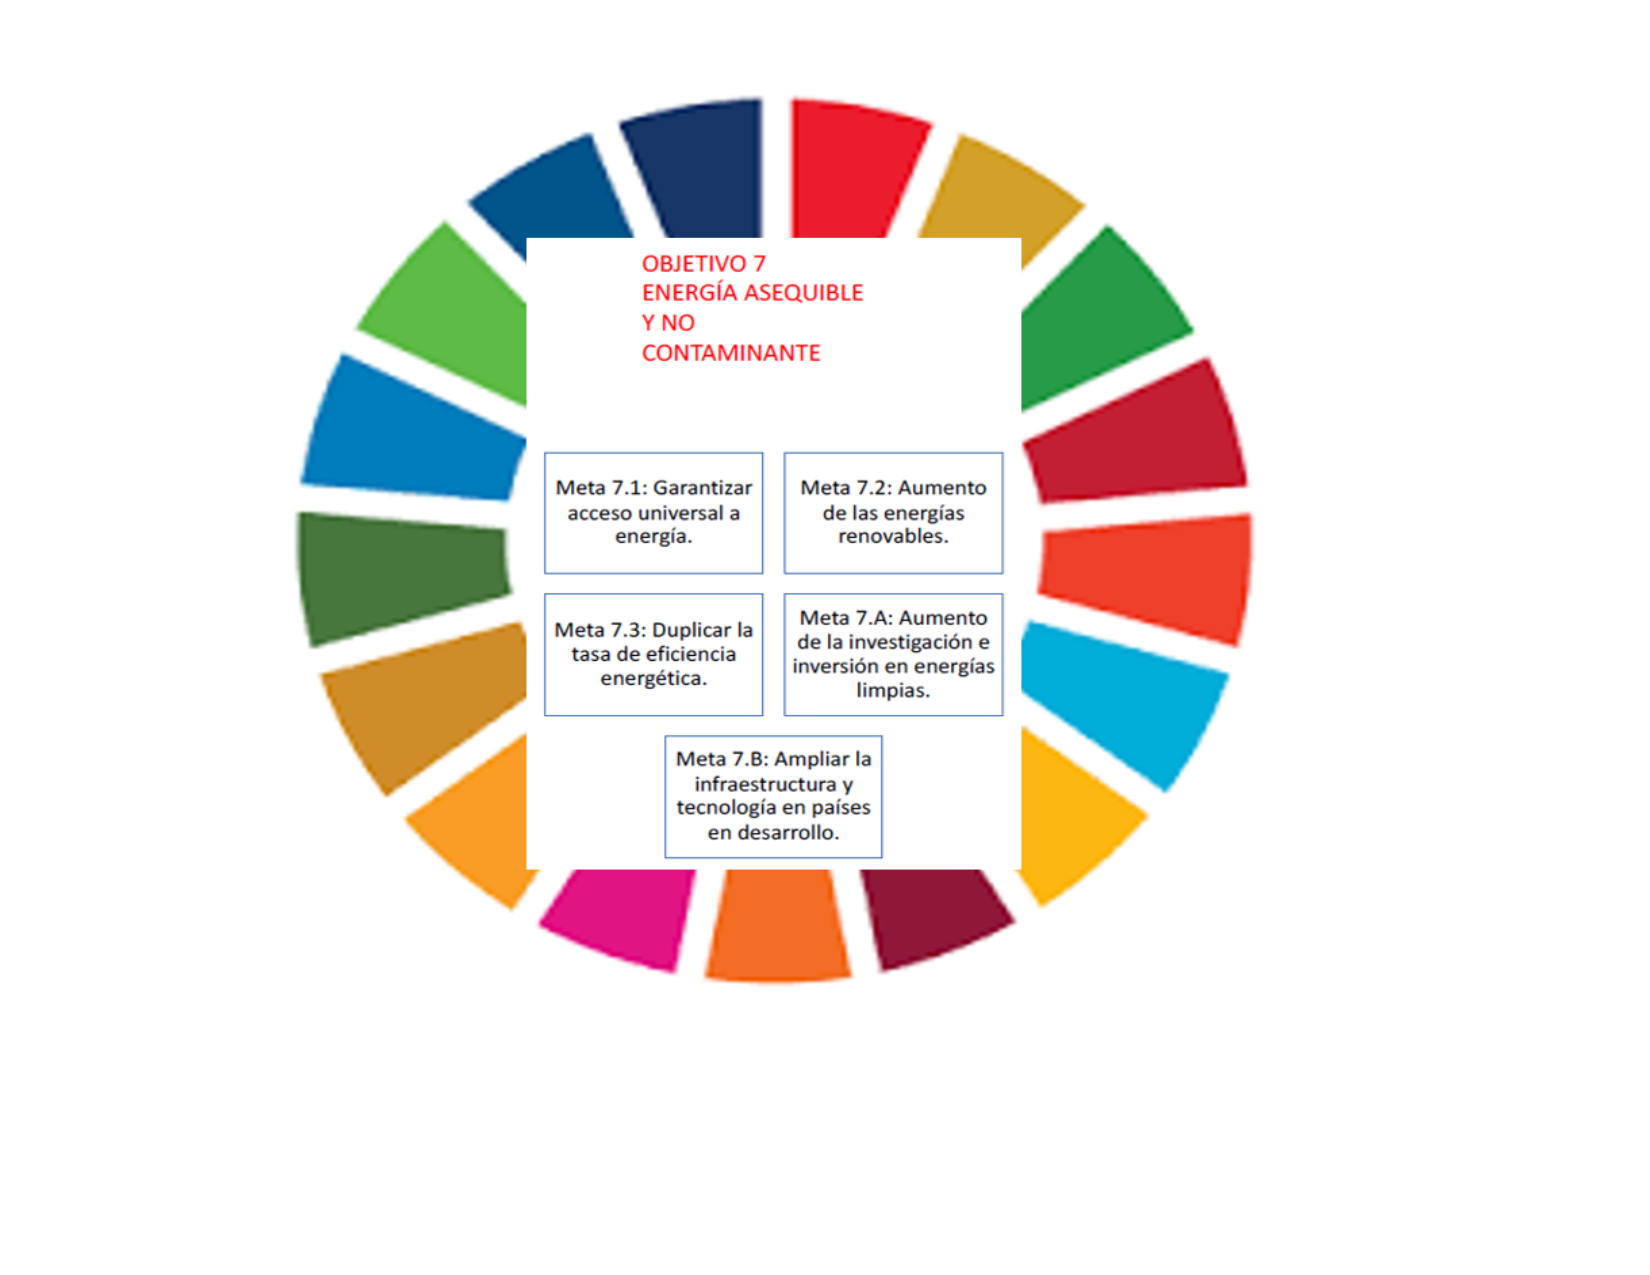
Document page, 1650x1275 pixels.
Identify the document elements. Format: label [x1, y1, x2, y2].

picture [287, 92, 1261, 987]
